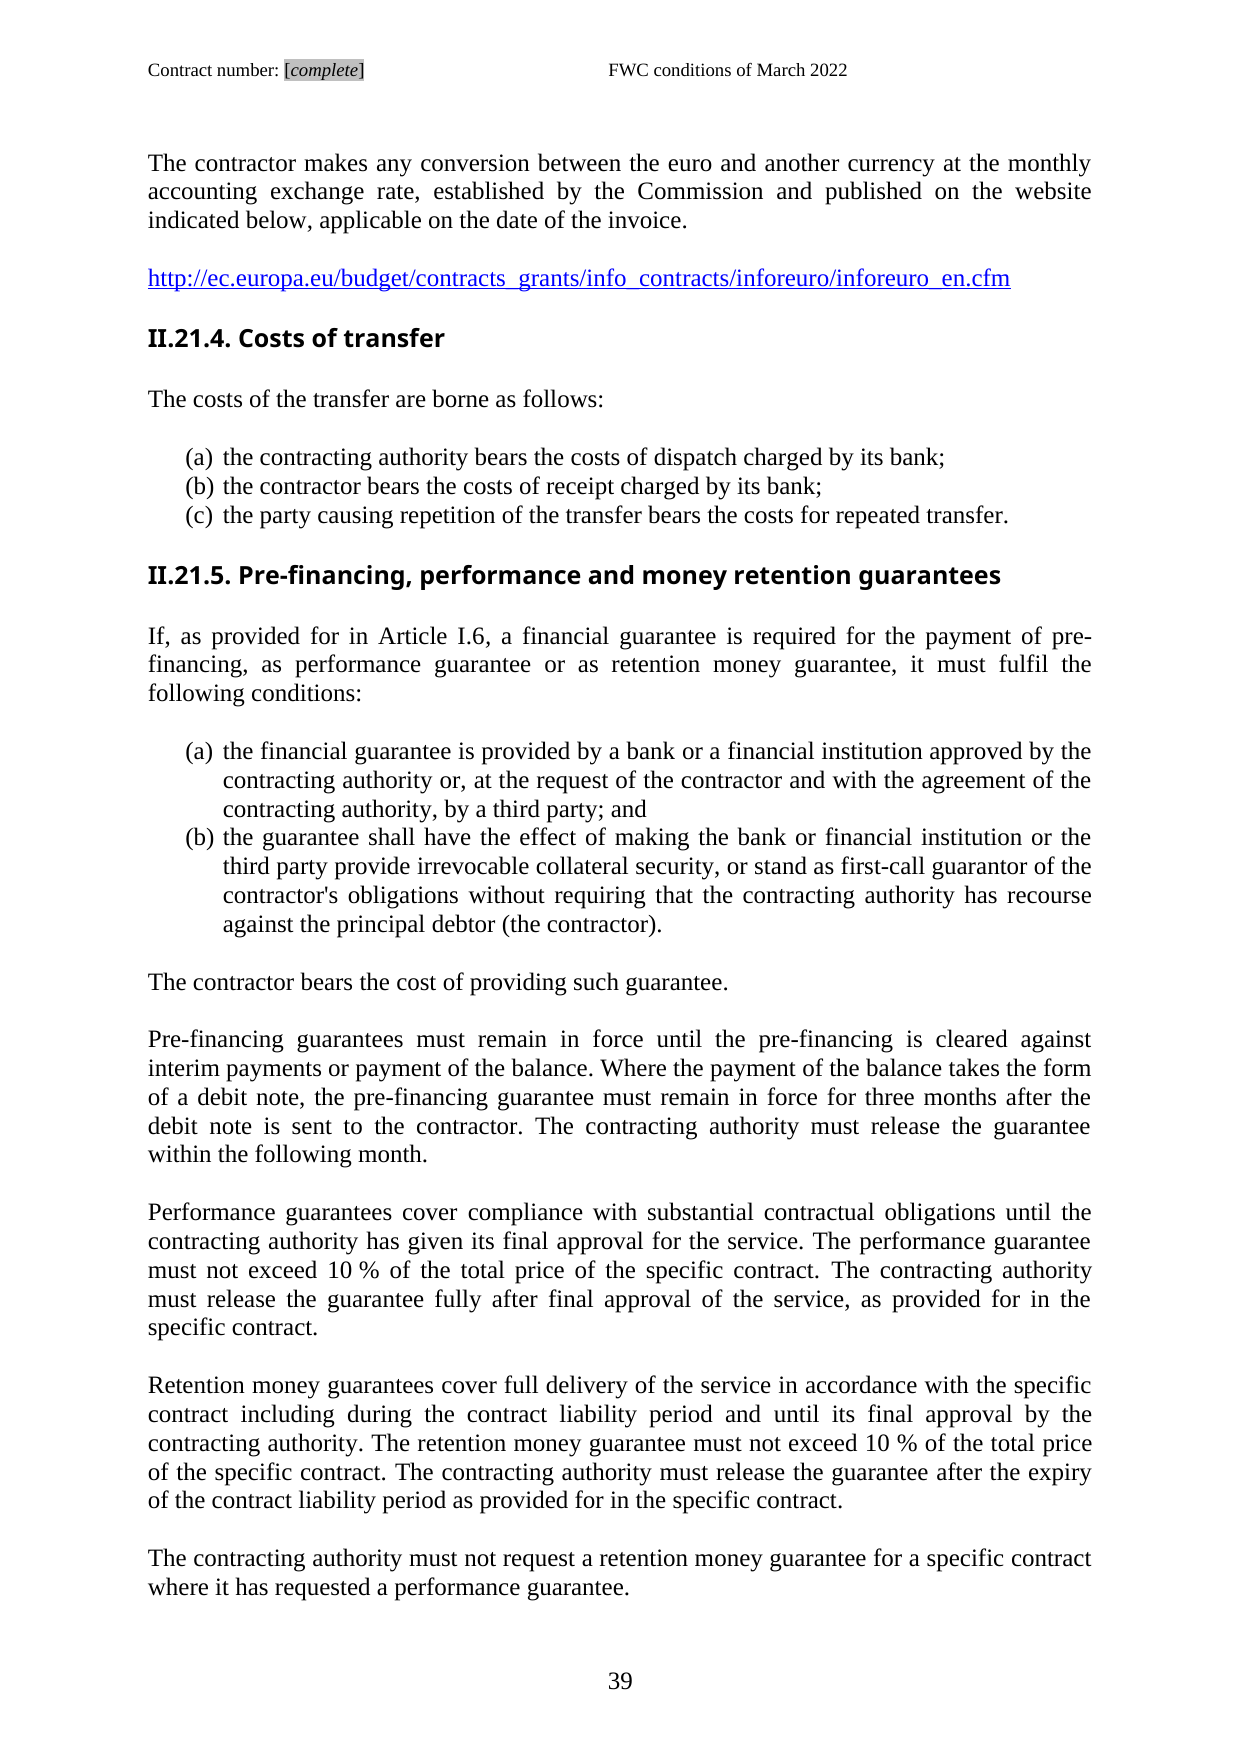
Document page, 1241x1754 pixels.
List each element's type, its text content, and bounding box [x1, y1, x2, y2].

text http://ec.europa.eu/budget/contracts_grants/info_contracts/inforeuro/inforeuro_en.cfm [148, 263, 1092, 292]
subtitle Costs of transfer [148, 321, 1092, 355]
text Performance guarantees cover compliance with substantial contractual obligations until the contracting authority has given its final approval for the service. The performance guarantee must not exceed 10 % of the total price of the specific contract. The contracting authority must release the guarantee fully after final approval of the service, as provided for in the specific contract. [148, 1197, 1092, 1341]
list the guarantee shall have the effect of making the bank or financial institution or the third party provide irrevocable collateral security, or stand as first-call guarantor of the contractor's obligations without requiring that the contracting authority has recourse against the principal debtor (the contractor). [185, 822, 1092, 937]
list the contractor bears the costs of receipt charged by its bank; [185, 471, 1092, 500]
text The contracting authority must not request a retention money guarantee for a specific contract where it has requested a performance guarantee. [148, 1543, 1092, 1601]
subtitle Pre-financing, performance and money retention guarantees [148, 558, 1092, 592]
text Pre-financing guarantees must remain in force until the pre-financing is cleared against interim payments or payment of the balance. Where the payment of the balance takes the form of a debit note, the pre-financing guarantee must remain in force for three months after the debit note is sent to the contractor. The contracting authority must release the guarantee within the following month. [148, 1024, 1092, 1168]
list the party causing repetition of the transfer bears the costs for repeated transfer. [185, 500, 1092, 528]
text The contractor makes any conversion between the euro and another currency at the monthly accounting exchange rate, established by the Commission and published on the website indicated below, applicable on the date of the invoice. [148, 148, 1092, 234]
text If, as provided for in Article I.6, a financial guarantee is required for the payment of pre-financing, as performance guarantee or as retention money guarantee, it must fulfil the following conditions: [148, 621, 1092, 707]
list the contracting authority bears the costs of dispatch charged by its bank; [185, 442, 1092, 471]
text The costs of the transfer are borne as follows: [148, 384, 1092, 413]
list the financial guarantee is provided by a bank or a financial institution approved by the contracting authority or, at the request of the contractor and with the agreement of the contracting authority, by a third party; and [185, 736, 1092, 822]
text Retention money guarantees cover full delivery of the service in accordance with the specific contract including during the contract liability period and until its final approval by the contracting authority. The retention money guarantee must not exceed 10 % of the total price of the specific contract. The contracting authority must release the guarantee after the expiry of the contract liability period as provided for in the specific contract. [148, 1370, 1092, 1514]
text The contractor bears the cost of providing such guarantee. [148, 967, 1092, 995]
